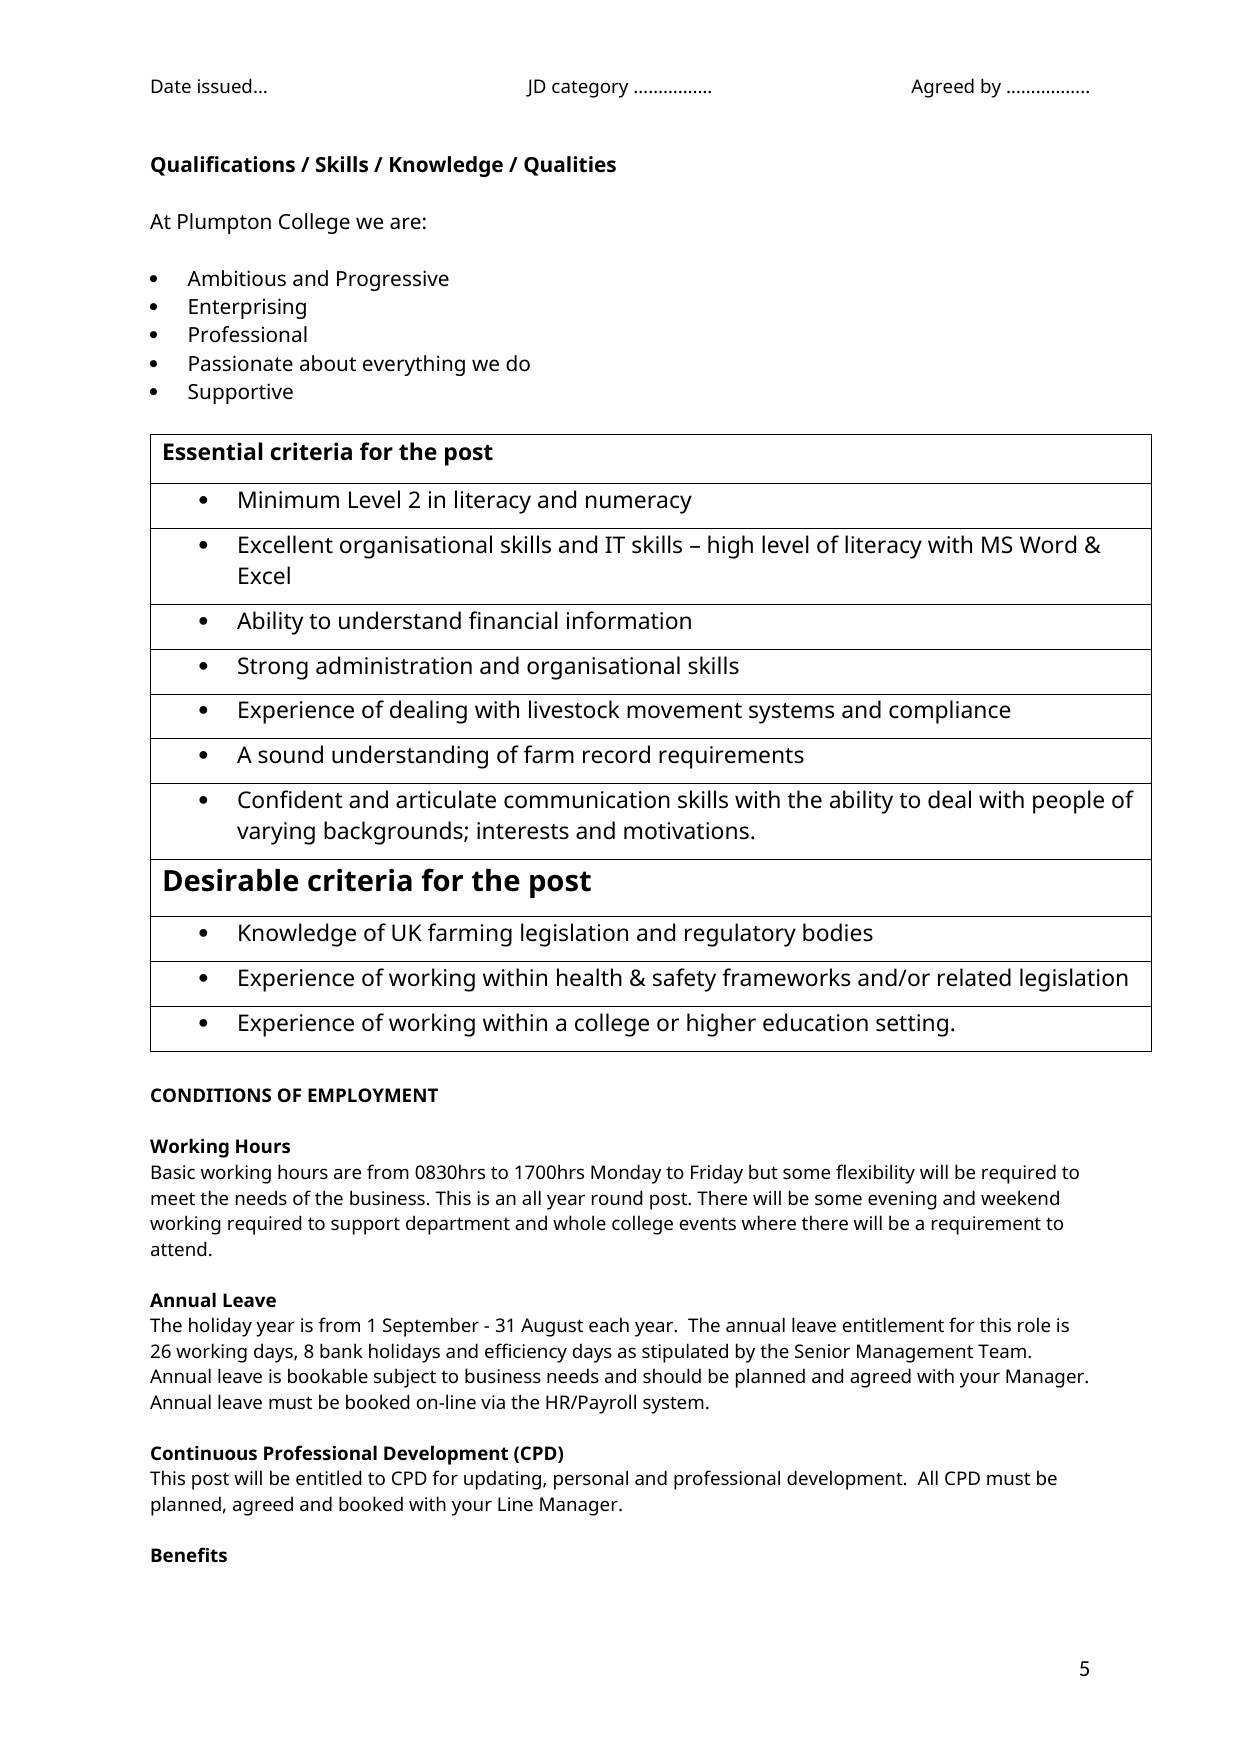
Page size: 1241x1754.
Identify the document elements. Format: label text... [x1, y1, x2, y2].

table_cell Excellent organisational skills and IT skills – high level of literacy with MS Word & Excel [151, 529, 1151, 604]
table_cell Experience of working within a college or higher education setting. [151, 1007, 1151, 1051]
text This post will be entitled to CPD for updating, personal and professional development. All CPD must be planned, agreed and booked with your Line Manager. [150, 1466, 1090, 1517]
text CONDITIONS OF EMPLOYMENT [150, 1083, 1090, 1108]
list The holiday year is from 1 September - 31 August each year. The annual leave entitlement for this role is 26 working days, 8 bank holidays and efficiency days as stipulated by the Senior Management Team. Annual leave is bookable subject to business needs and should be planned and agreed with your Manager. Annual leave must be booked on-line via the HR/Payroll system. [150, 1312, 1090, 1414]
table_header Essential criteria for the post [151, 435, 1151, 483]
list Enterprising [150, 292, 1090, 321]
text Working Hours [150, 1134, 1090, 1159]
list Professional [150, 321, 1090, 349]
table_cell Minimum Level 2 in literacy and numeracy [151, 484, 1151, 528]
list Supportive [150, 377, 1090, 406]
text Continuous Professional Development (CPD) [150, 1440, 1090, 1466]
table_cell A sound understanding of farm record requirements [151, 739, 1151, 783]
list Passionate about everything we do [150, 349, 1090, 377]
table_cell Desirable criteria for the post [151, 860, 1151, 916]
text At Plumpton College we are: [150, 207, 1090, 235]
text Basic working hours are from 0830hrs to 1700hrs Monday to Friday but some flexibility will be required to meet the needs of the business. This is an all year round post. There will be some evening and weekend working required to support department and whole college events where there will be a requirement to attend. [150, 1159, 1090, 1261]
table_cell Ability to understand financial information [151, 605, 1151, 649]
table_cell Experience of working within health & safety frameworks and/or related legislation [151, 962, 1151, 1006]
text Benefits [150, 1542, 1090, 1568]
table_cell Knowledge of UK farming legislation and regulatory bodies [151, 917, 1151, 961]
list Ambitious and Progressive [150, 264, 1090, 292]
table_cell Strong administration and organisational skills [151, 650, 1151, 693]
table_cell Confident and articulate communication skills with the ability to deal with people of varying backgrounds; interests and motivations. [151, 784, 1151, 859]
text Annual Leave [150, 1287, 1090, 1312]
table_cell Experience of dealing with livestock movement systems and compliance [151, 695, 1151, 738]
text Qualifications / Skills / Knowledge / Qualities [150, 150, 1090, 178]
